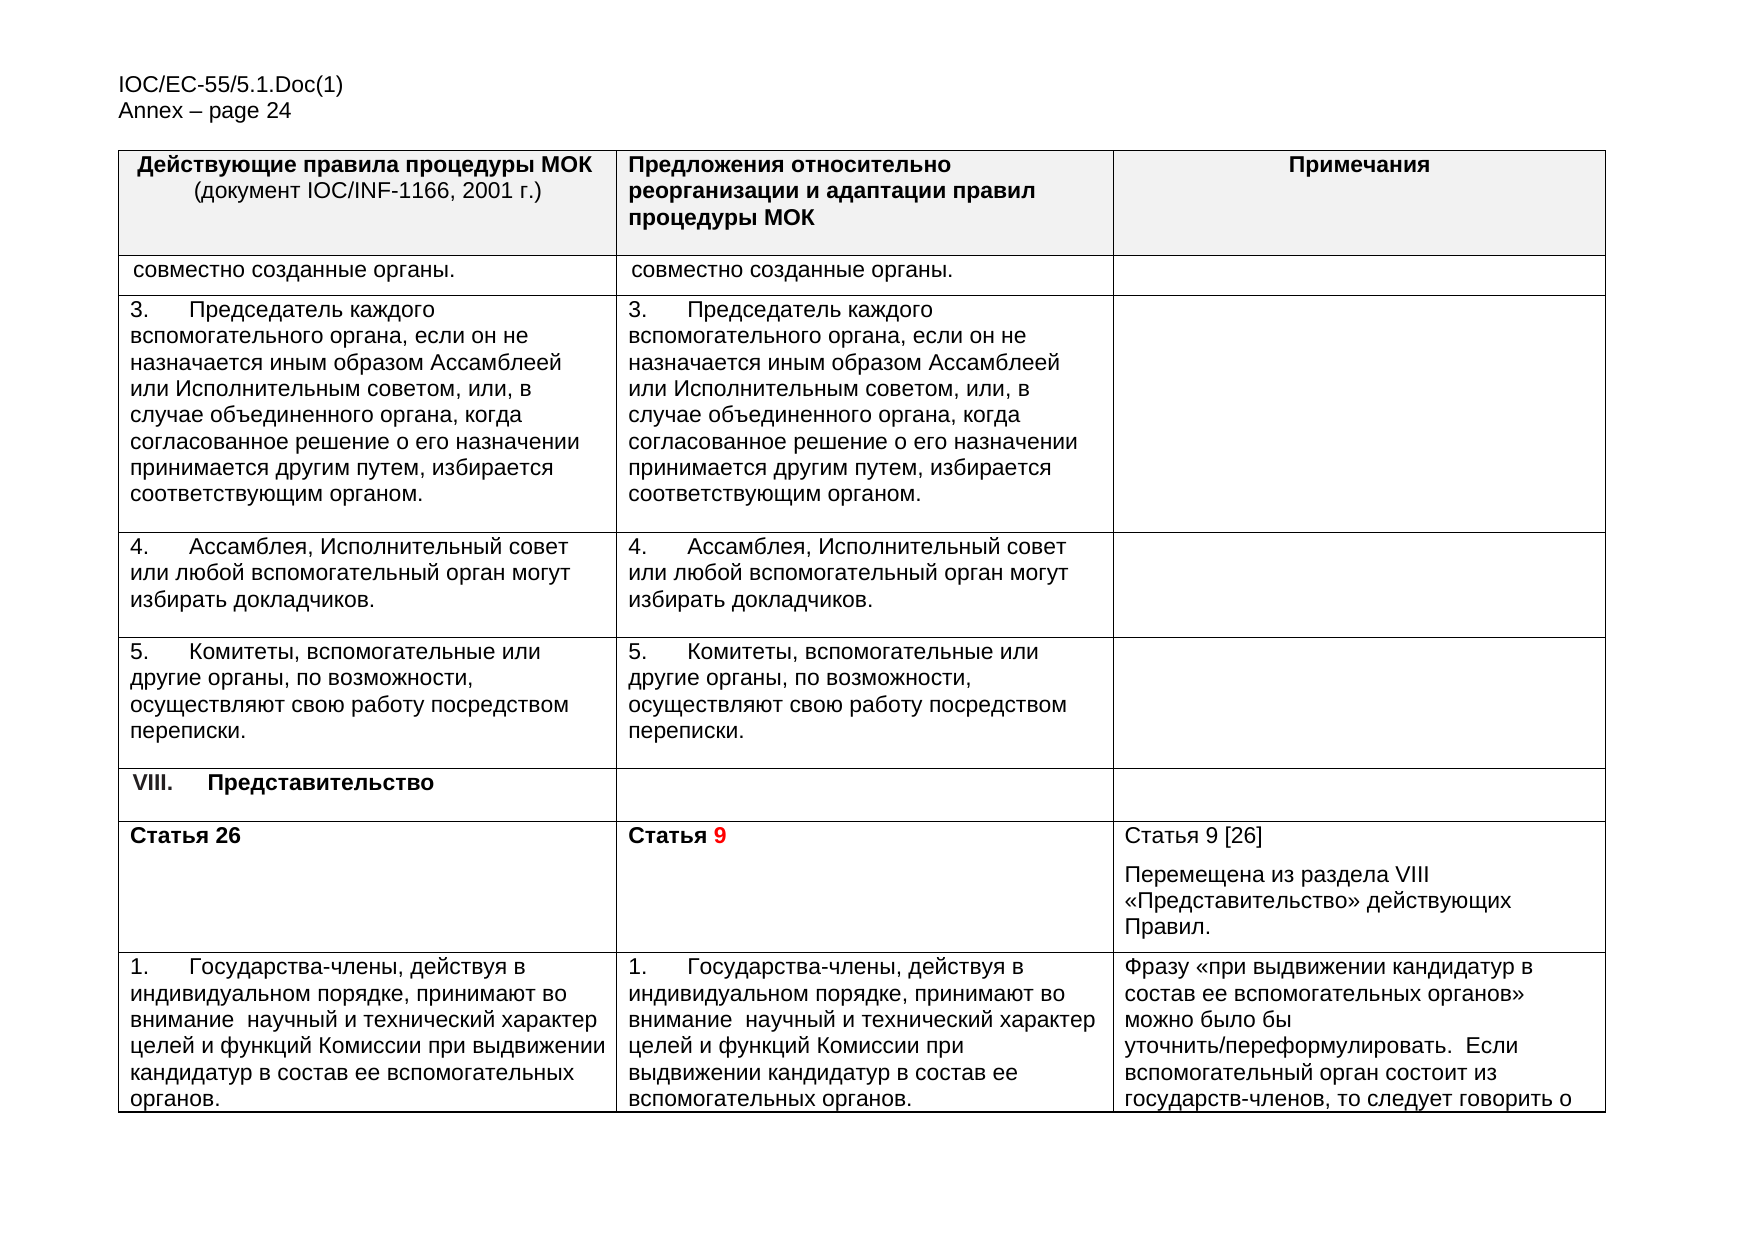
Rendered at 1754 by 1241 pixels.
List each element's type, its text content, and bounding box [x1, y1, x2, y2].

table_cell 5. Комитеты, вспомогательные или другие органы, по возможности, осуществляют свою работу посредством переписки. [617, 638, 1113, 768]
table_cell 5. Комитеты, вспомогательные или другие органы, по возможности, осуществляют свою работу посредством переписки. [119, 638, 616, 768]
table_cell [617, 953, 1113, 1111]
table_cell Статья 9 [26] Перемещена из раздела VIII «Представительство» действующих Правил. [1114, 822, 1605, 952]
table_header Примечания [1114, 151, 1605, 255]
table_cell 3. Председатель каждого вспомогательного органа, если он не назначается иным образом Ассамблеей или Исполнительным советом, или, в случае объединенного органа, когда согласованное решение о его назначении принимается другим путем, избирается соответствующим органом. [617, 296, 1113, 532]
table_cell 4. Ассамблея, Исполнительный совет или любой вспомогательный орган могут избирать докладчиков. [617, 533, 1113, 637]
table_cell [119, 256, 616, 295]
table_cell Статья 9 [617, 822, 1113, 952]
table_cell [617, 256, 1113, 295]
table_cell [617, 769, 1113, 821]
table_cell Представительство [119, 769, 616, 821]
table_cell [119, 953, 616, 1111]
table_cell [1114, 296, 1605, 532]
table_cell 3. Председатель каждого вспомогательного органа, если он не назначается иным образом Ассамблеей или Исполнительным советом, или, в случае объединенного органа, когда согласованное решение о его назначении принимается другим путем, избирается соответствующим органом. [119, 296, 616, 532]
table_cell Статья 26 [119, 822, 616, 952]
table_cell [1114, 953, 1605, 1111]
table_cell [1114, 769, 1605, 821]
table_header Предложения относительно реорганизации и адаптации правил процедуры МОК [617, 151, 1113, 255]
table_header Действующие правила процедуры МОК (документ IOC/INF-1166, 2001 г.) [119, 151, 616, 255]
table_cell 4. Ассамблея, Исполнительный совет или любой вспомогательный орган могут избирать докладчиков. [119, 533, 616, 637]
table_cell [1114, 533, 1605, 637]
table_cell [1114, 638, 1605, 768]
table_cell [1114, 256, 1605, 295]
